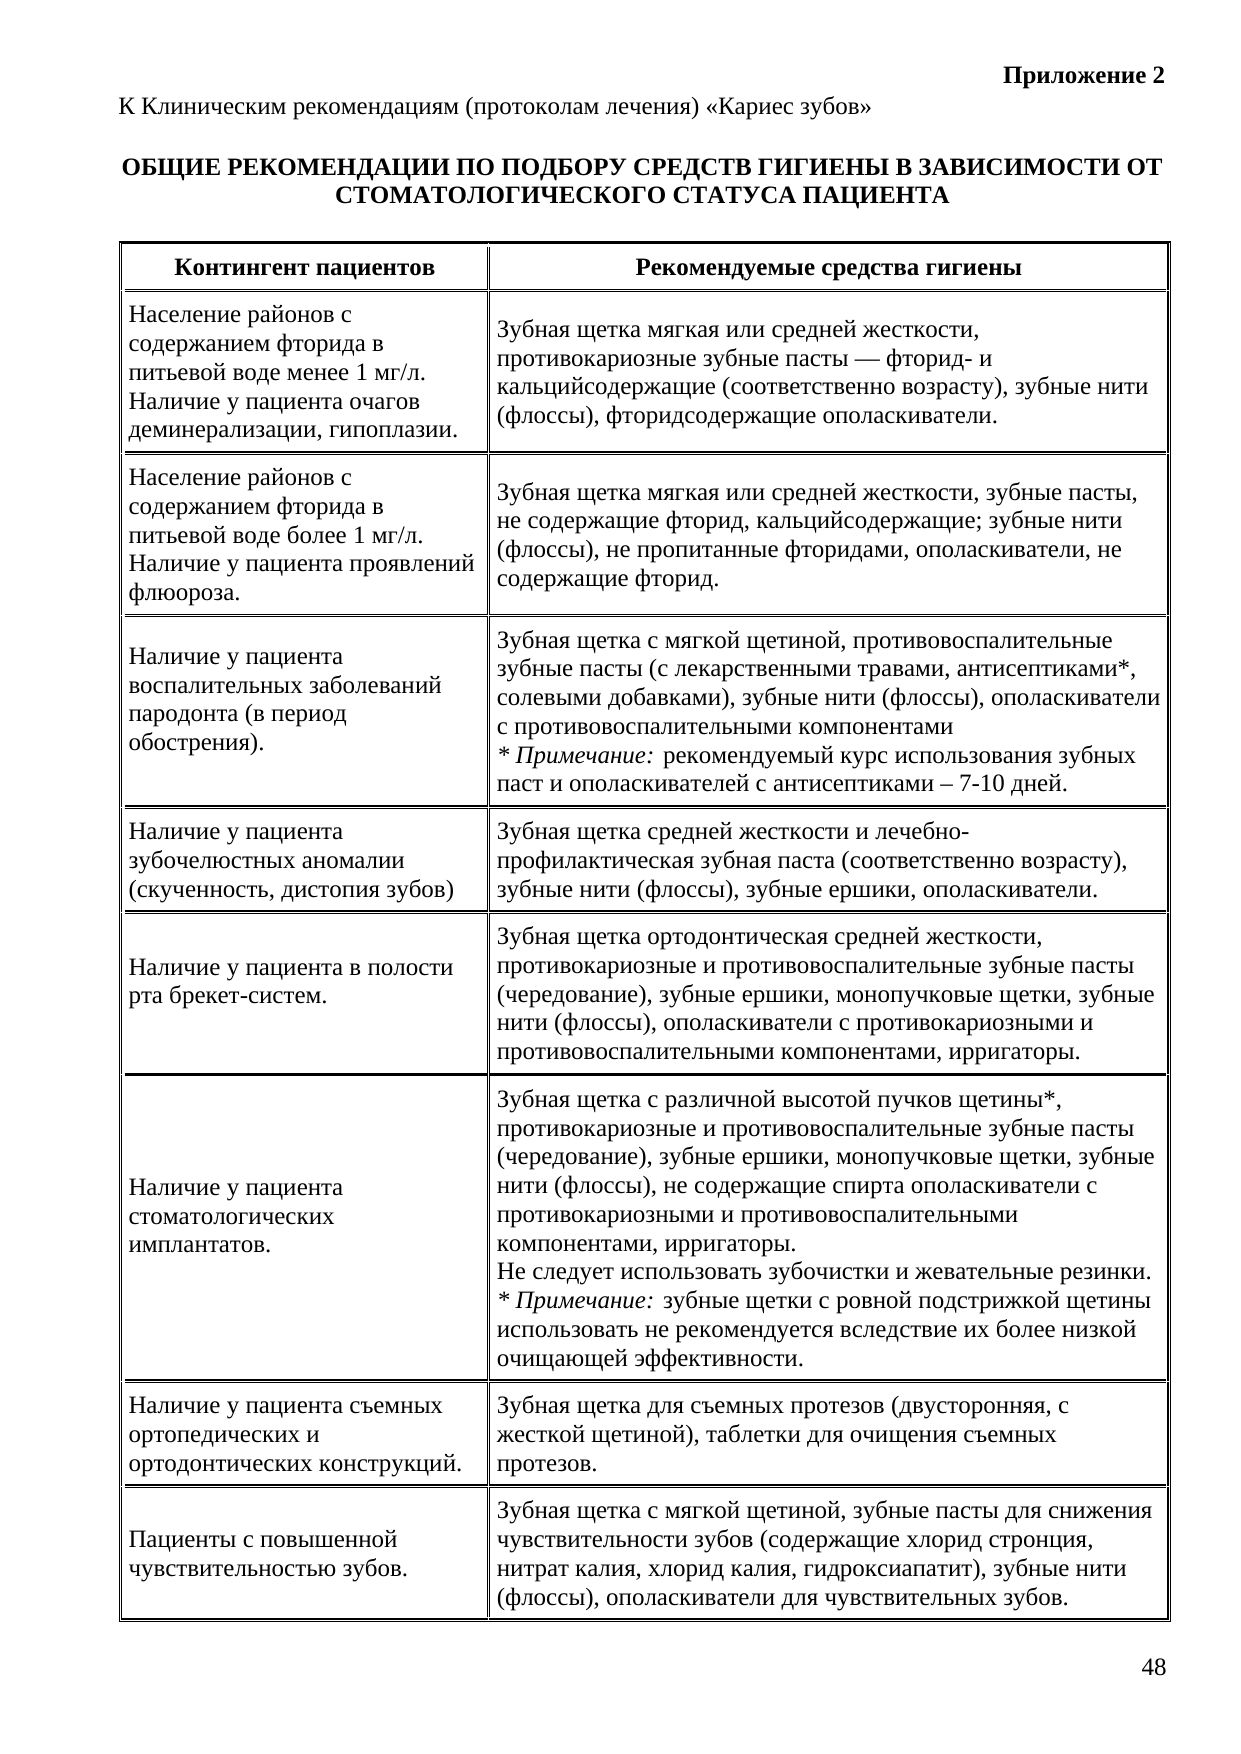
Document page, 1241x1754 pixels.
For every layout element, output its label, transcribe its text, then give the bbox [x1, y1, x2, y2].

table_cell Население районов с содержанием фторида в питьевой воде более 1 мг/л. Наличие у пациента проявлений флюороза. [122, 451, 487, 614]
table_cell Пациенты с повышенной чувствительностью зубов. [122, 1484, 489, 1618]
subtitle ОБЩИЕ РЕКОМЕНДАЦИИ ПО ПОДБОРУ СРЕДСТВ ГИГИЕНЫ В ЗАВИСИМОСТИ ОТ СТОМАТОЛОГИЧЕСКОГО СТАТУСА ПАЦИЕНТА [120, 152, 1165, 209]
text К Клиническим рекомендациям (протоколам лечения) «Кариес зубов» [118, 91, 1167, 120]
table_cell Наличие у пациента съемных ортопедических и ортодонтических конструкций. [122, 1379, 487, 1484]
table_cell Зубная щетка ортодонтическая средней жесткости, противокариозные и противовоспалительные зубные пасты (чередование), зубные ершики, монопучковые щетки, зубные нити (флоссы), ополаскиватели с противокариозными и противовоспалительными компонентами, ирригаторы. [490, 910, 1168, 1073]
table_cell Зубная щетка с различной высотой пучков щетины*, противокариозные и противовоспалительные зубные пасты (чередование), зубные ершики, монопучковые щетки, зубные нити (флоссы), не содержащие спирта ополаскиватели с противокариозными и противовоспалительными компонентами, ирригаторы. Не следует использовать зубочистки и жевательные резинки. * Примечание: зубные щетки с ровной подстрижкой щетины использовать не рекомендуется вследствие их более низкой очищающей эффективности. [490, 1073, 1169, 1379]
table_cell Зубная щетка мягкая или средней жесткости, противокариозные зубные пасты — фторид- и кальцийсодержащие (соответственно возрасту), зубные нити (флоссы), фторидсодержащие ополаскиватели. [490, 289, 1168, 451]
table_header Рекомендуемые средства гигиены [489, 244, 1167, 288]
table_cell Наличие у пациента в полости рта брекет-систем. [122, 910, 487, 1073]
table_cell Зубная щетка с мягкой щетиной, противовоспалительные зубные пасты (с лекарственными травами, антисептиками*, солевыми добавками), зубные нити (флоссы), ополаскиватели с противовоспалительными компонентами * Примечание: рекомендуемый курс использования зубных паст и ополаскивателей с антисептиками – 7-10 дней. [489, 614, 1169, 805]
table_header Контингент пациентов [122, 244, 489, 288]
subtitle Приложение 2 [120, 61, 1165, 89]
table_cell Население районов с содержанием фторида в питьевой воде менее 1 мг/л. Наличие у пациента очагов деминерализации, гипоплазии. [122, 289, 487, 451]
table_cell Наличие у пациента воспалительных заболеваний пародонта (в период обострения). [120, 614, 489, 805]
table_cell Наличие у пациента зубочелюстных аномалии (скученность, дистопия зубов) [122, 805, 487, 910]
table_cell Зубная щетка мягкая или средней жесткости, зубные пасты, не содержащие фторид, кальцийсодержащие; зубные нити (флоссы), не пропитанные фторидами, ополаскиватели, не содержащие фторид. [490, 451, 1168, 614]
table_cell Зубная щетка средней жесткости и лечебно-профилактическая зубная паста (соответственно возрасту), зубные нити (флоссы), зубные ершики, ополаскиватели. [490, 805, 1168, 910]
table_cell Зубная щетка для съемных протезов (двусторонняя, с жесткой щетиной), таблетки для очищения съемных протезов. [490, 1379, 1168, 1484]
table_cell Зубная щетка с мягкой щетиной, зубные пасты для снижения чувствительности зубов (содержащие хлорид стронция, нитрат калия, хлорид калия, гидроксиапатит), зубные нити (флоссы), ополаскиватели для чувствительных зубов. [489, 1484, 1168, 1618]
table_cell Наличие у пациента стоматологических имплантатов. [120, 1073, 487, 1379]
